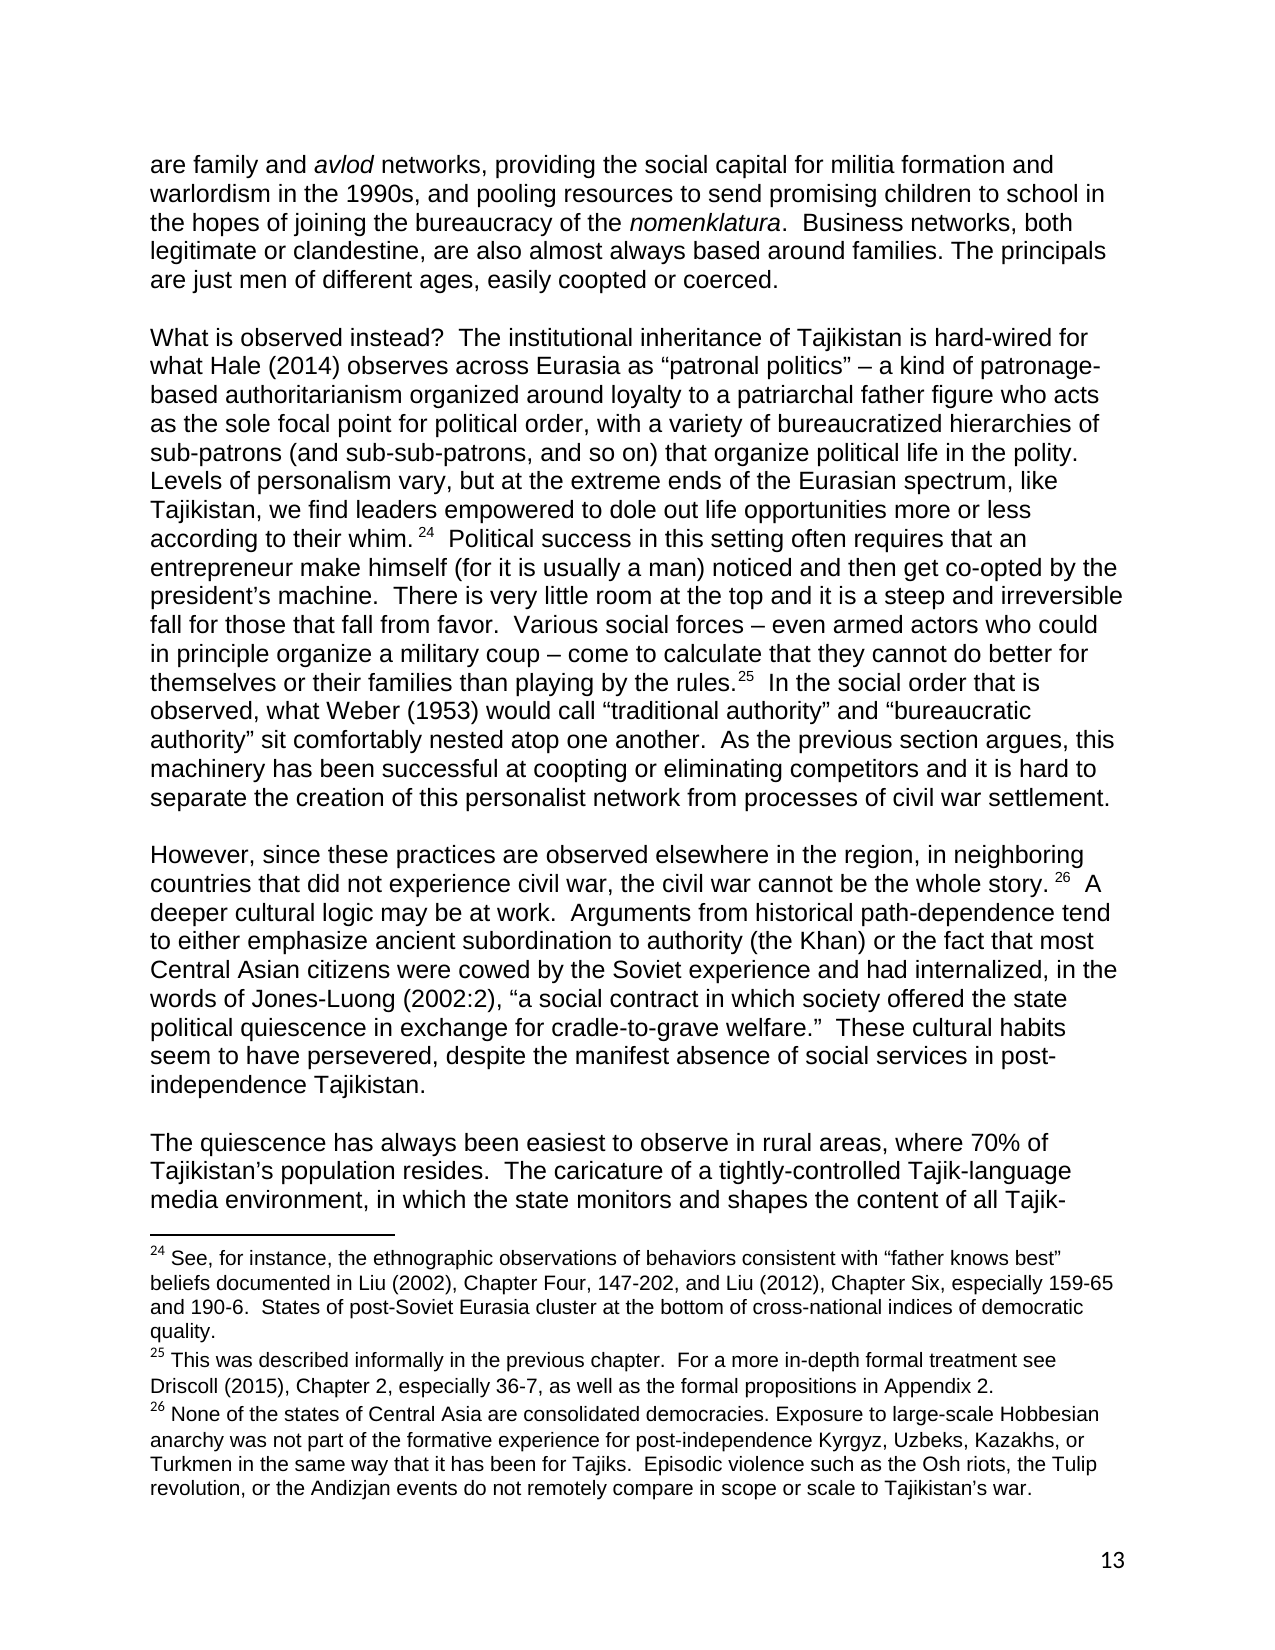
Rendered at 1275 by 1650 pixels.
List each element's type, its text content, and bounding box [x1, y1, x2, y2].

text What is observed instead? The institutional inheritance of Tajikistan is hard-wired for what Hale (2014) observes across Eurasia as “patronal politics” – a kind of patronage-based authoritarianism organized around loyalty to a patriarchal father figure who acts as the sole focal point for political order, with a variety of bureaucratized hierarchies of sub-patrons (and sub-sub-patrons, and so on) that organize political life in the polity. Levels of personalism vary, but at the extreme ends of the Eurasian spectrum, like Tajikistan, we find leaders empowered to dole out life opportunities more or less according to their whim. Political success in this setting often requires that an entrepreneur make himself (for it is usually a man) noticed and then get co-opted by the president’s machine. There is very little room at the top and it is a steep and irreversible fall for those that fall from favor. Various social forces – even armed actors who could in principle organize a military coup – come to calculate that they cannot do better for themselves or their families than playing by the rules. In the social order that is observed, what Weber (1953) would call “traditional authority” and “bureaucratic authority” sit comfortably nested atop one another. As the previous section argues, this machinery has been successful at coopting or eliminating competitors and it is hard to separate the creation of this personalist network from processes of civil war settlement. [150, 322, 1125, 811]
text However, since these practices are observed elsewhere in the region, in neighboring countries that did not experience civil war, the civil war cannot be the whole story. A deeper cultural logic may be at work. Arguments from historical path-dependence tend to either emphasize ancient subordination to authority (the Khan) or the fact that most Central Asian citizens were cowed by the Soviet experience and had internalized, in the words of Jones-Luong (2002:2), “a social contract in which society offered the state political quiescence in exchange for cradle-to-grave welfare.” These cultural habits seem to have persevered, despite the manifest absence of social services in post-independence Tajikistan. [150, 840, 1125, 1099]
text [150, 1127, 1125, 1214]
text Tajikistan is notable for the near total absence of indigenously funded, perpetually lived, autonomous civil society groups capable of mobilizing large financial resources and incentivizing long-term behaviors untouched by the state. Few indigenous civil society organizations meet these criteria, and none are capable of challenging to the state, even symbolically. Mosque networks are organized around charismatic imams. There are family and avlod networks, providing the social capital for militia formation and warlordism in the 1990s, and pooling resources to send promising children to school in the hopes of joining the bureaucracy of the nomenklatura. Business networks, both legitimate or clandestine, are also almost always based around families. The principals are just men of different ages, easily coopted or coerced. [150, 150, 1125, 294]
